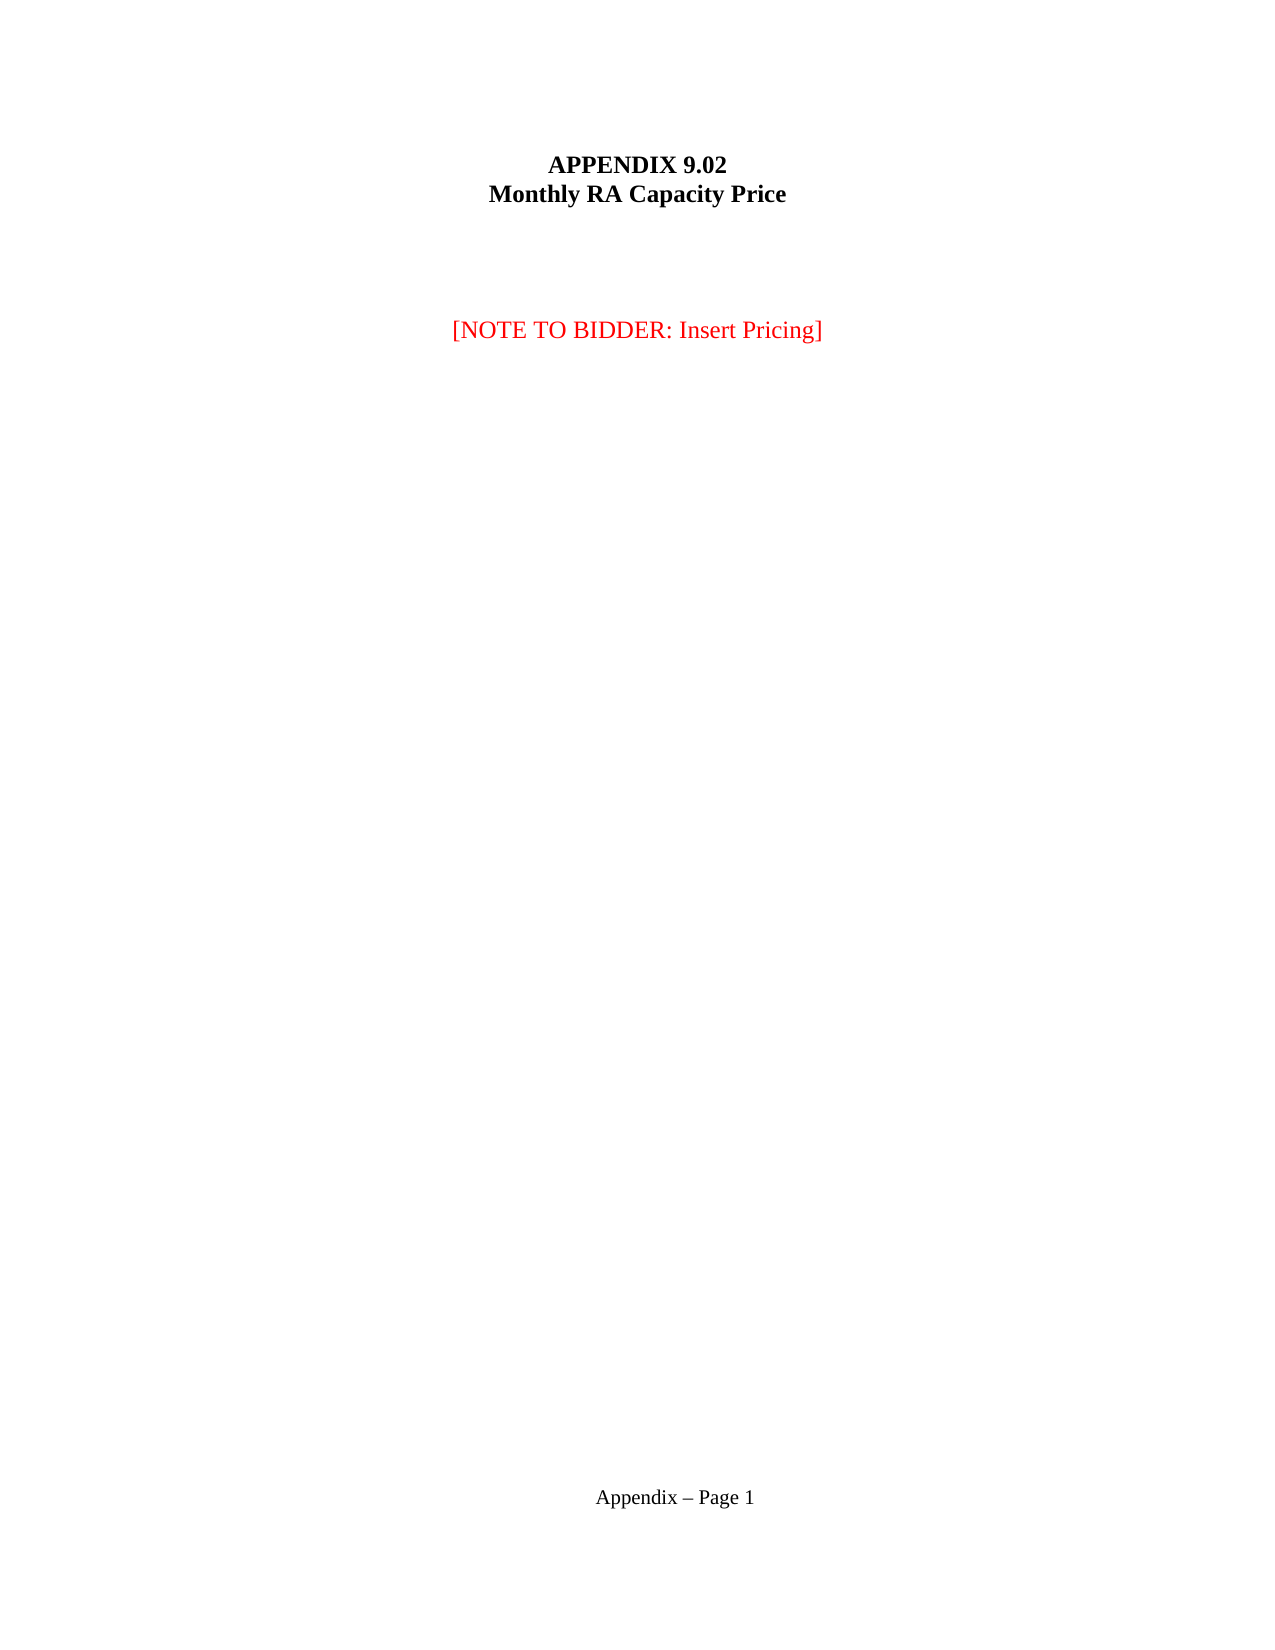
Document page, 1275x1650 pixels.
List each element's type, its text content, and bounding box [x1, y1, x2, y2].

text APPENDIX 9.02 [150, 150, 1125, 179]
text Monthly RA Capacity Price [150, 179, 1125, 207]
text [NOTE TO BIDDER: Insert Pricing] [150, 315, 1125, 344]
